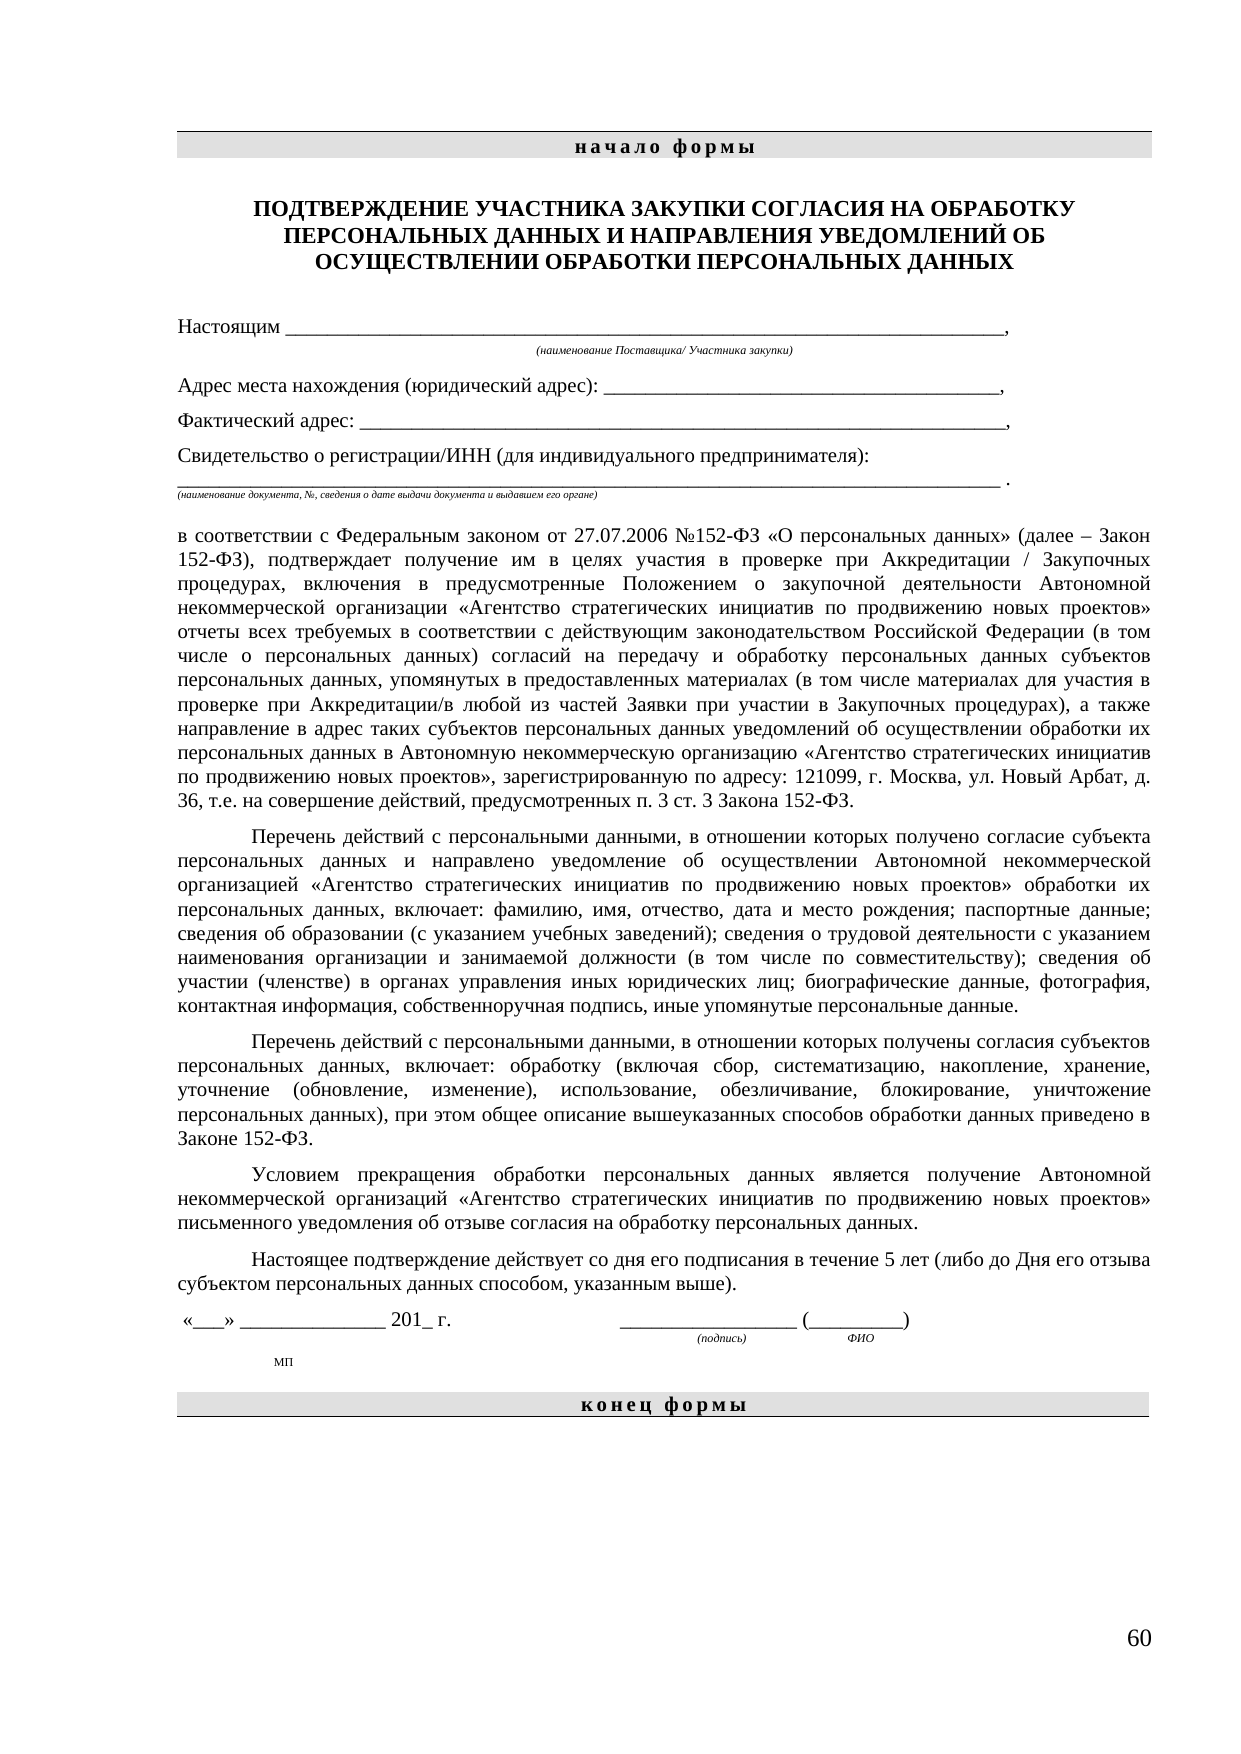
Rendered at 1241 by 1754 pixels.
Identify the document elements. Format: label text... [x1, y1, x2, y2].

text в соответствии с Федеральным законом от 27.07.2006 №152-ФЗ «О персональных данных» (далее – Закон 152-ФЗ), подтверждает получение им в целях участия в проверке при Аккредитации / Закупочных процедурах, включения в предусмотренные Положением о закупочной деятельности Автономной некоммерческой организации «Агентство стратегических инициатив по продвижению новых проектов» отчеты всех требуемых в соответствии с действующим законодательством Российской Федерации (в том числе о персональных данных) согласий на передачу и обработку персональных данных субъектов персональных данных, упомянутых в предоставленных материалах (в том числе материалах для участия в проверке при Аккредитации/в любой из частей Заявки при участии в Закупочных процедурах), а также направление в адрес таких субъектов персональных данных уведомлений об осуществлении обработки их персональных данных в Автономную некоммерческую организацию «Агентство стратегических инициатив по продвижению новых проектов», зарегистрированную по адресу: 121099, г. Москва, ул. Новый Арбат, д. 36, т.е. на совершение действий, предусмотренных п. 3 ст. 3 Закона 152-ФЗ. [177, 523, 1152, 812]
text «___» ______________ 201_ г. _________________ (_________) [177, 1307, 1152, 1331]
text Подтверждение УЧАСТНИКА ЗАКУПКИ СОГЛАСИЯ НА ОБРАБОТКУ ПЕРСОНАЛЬНЫХ ДАННЫХ И НАПРАВЛЕНИЯ УВЕДОМЛЕНИЙ ОБ ОСУЩЕСТВЛЕНИИ ОБРАБОТКИ ПЕРСОНАЛЬНЫХ ДАННЫХ [177, 195, 1152, 274]
text Настоящее подтверждение действует со дня его подписания в течение 5 лет (либо до Дня его отзыва субъектом персональных данных способом, указанным выше). [177, 1247, 1152, 1295]
text Условием прекращения обработки персональных данных является получение Автономной некоммерческой организаций «Агентство стратегических инициатив по продвижению новых проектов» письменного уведомления об отзыве согласия на обработку персональных данных. [177, 1162, 1152, 1234]
text Свидетельство о регистрации/ИНН (для индивидуального предпринимателя): _______________________________________________________________________________ . [177, 444, 1152, 490]
text Перечень действий с персональными данными, в отношении которых получено согласие субъекта персональных данных и направлено уведомление об осуществлении Автономной некоммерческой организацией «Агентство стратегических инициатив по продвижению новых проектов» обработки их персональных данных, включает: фамилию, имя, отчество, дата и место рождения; паспортные данные; сведения об образовании (с указанием учебных заведений); сведения о трудовой деятельности с указанием наименования организации и занимаемой должности (в том числе по совместительству); сведения об участии (членстве) в органах управления иных юридических лиц; биографические данные, фотография, контактная информация, собственноручная подпись, иные упомянутые персональные данные. [177, 824, 1152, 1017]
text (подпись) ФИО [694, 1331, 1152, 1356]
text Адрес места нахождения (юридический адрес): ______________________________________, [177, 374, 1152, 397]
text конец формы [177, 1392, 1149, 1416]
text (наименование Поставщика/ Участника закупки) [177, 345, 1152, 367]
text Фактический адрес: ______________________________________________________________, [177, 409, 1152, 432]
text МП [177, 1356, 1152, 1379]
text Настоящим _____________________________________________________________________, [177, 316, 1152, 338]
text (наименование документа, №, сведения о дате выдачи документа и выдавшем его органе) [177, 490, 1152, 511]
text Перечень действий с персональными данными, в отношении которых получены согласия субъектов персональных данных, включает: обработку (включая сбор, систематизацию, накопление, хранение, уточнение (обновление, изменение), использование, обезличивание, блокирование, уничтожение персональных данных), при этом общее описание вышеуказанных способов обработки данных приведено в Законе 152-ФЗ. [177, 1029, 1152, 1149]
text начало формы [177, 132, 1152, 158]
